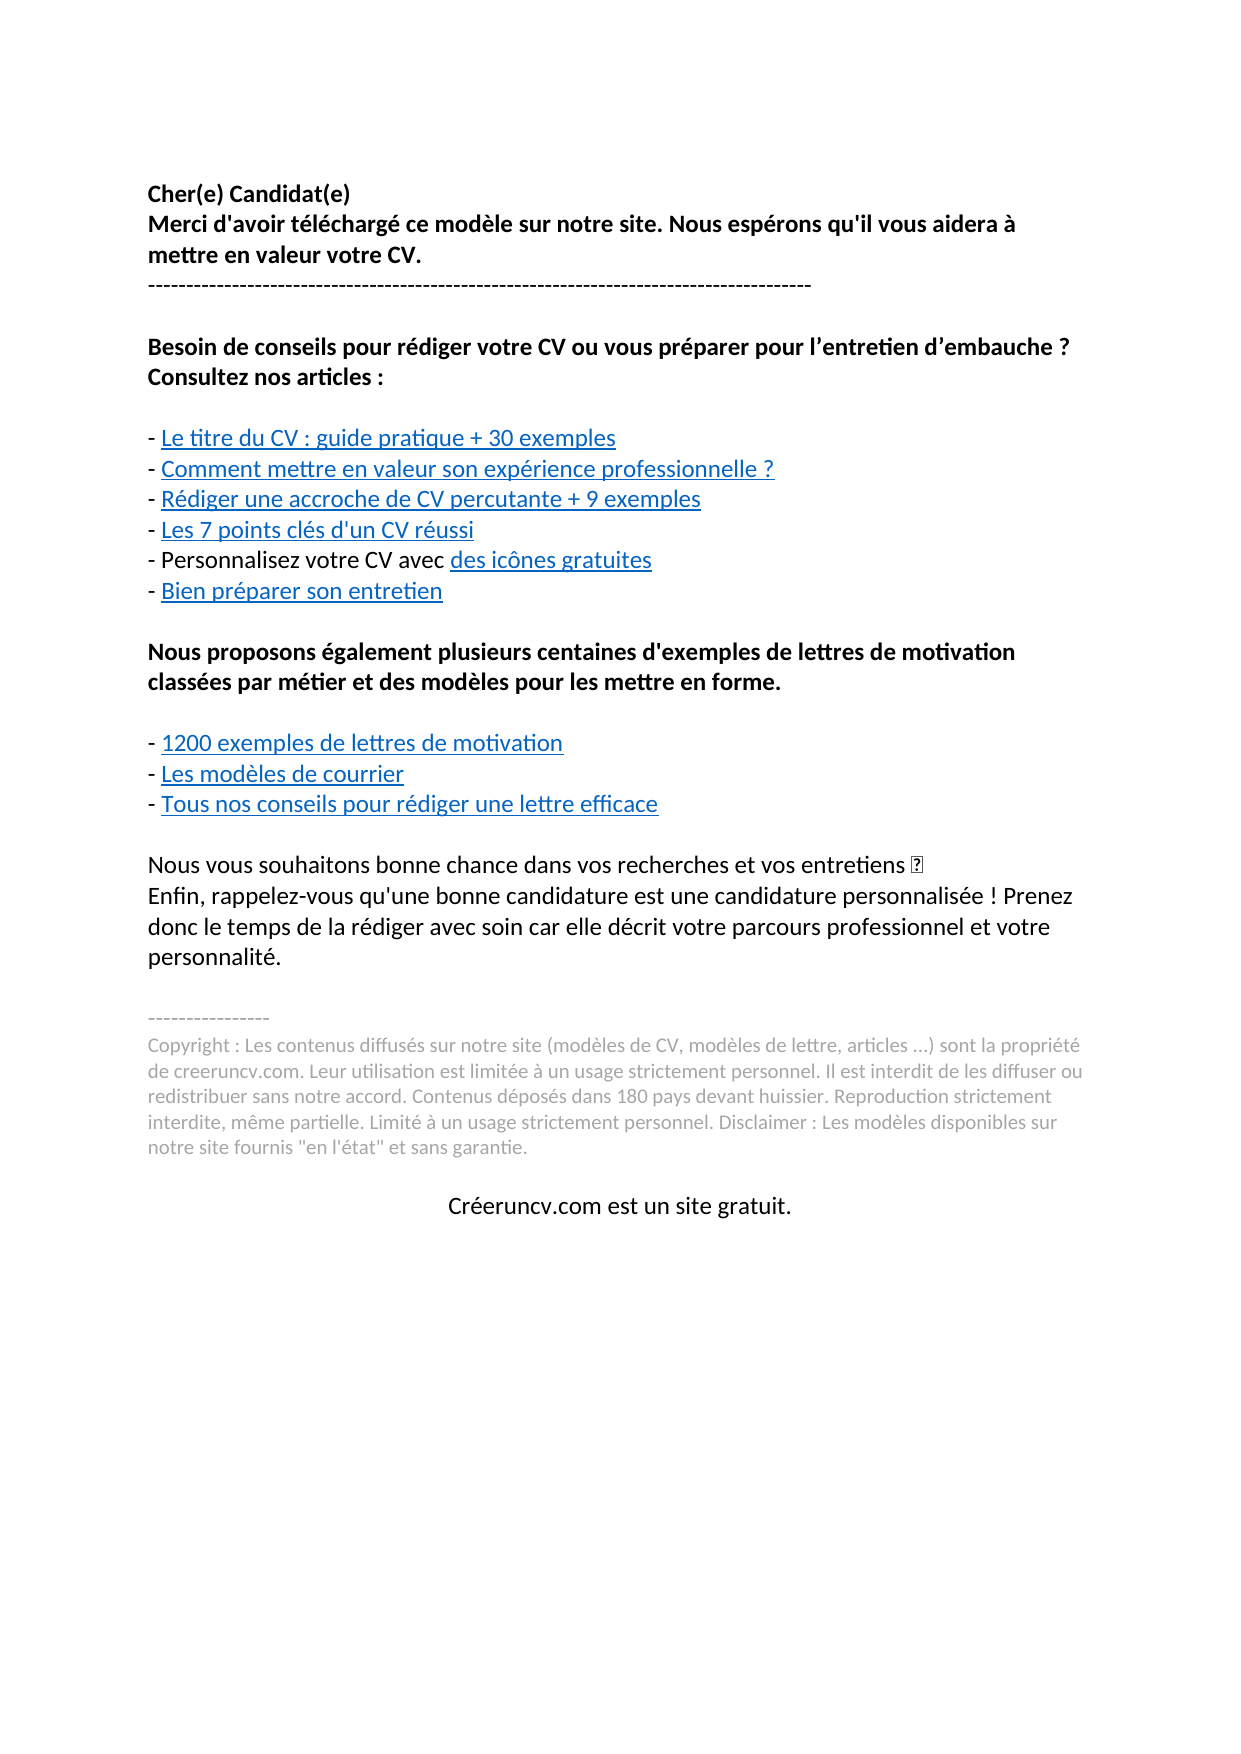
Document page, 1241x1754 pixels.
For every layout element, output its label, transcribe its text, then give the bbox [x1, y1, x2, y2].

text - Rédiger une accroche de CV percutante + 9 exemples [148, 483, 1093, 514]
text - Les 7 points clés d'un CV réussi [148, 514, 1093, 544]
text - Bien préparer son entretien [148, 575, 1093, 605]
text Copyright : Les contenus diffusés sur notre site (modèles de CV, modèles de lettre, articles ...) sont la propriété de creeruncv.com. Leur utilisation est limitée à un usage strictement personnel. Il est interdit de les diffuser ou redistribuer sans notre accord. Contenus déposés dans 180 pays devant huissier. Reproduction strictement interdite, même partielle. Limité à un usage strictement personnel. Disclaimer : Les modèles disponibles sur notre site fournis "en l'état" et sans garantie. [148, 1033, 1093, 1160]
text - Comment mettre en valeur son expérience professionnelle ? [148, 453, 1093, 483]
text - 1200 exemples de lettres de motivation [148, 727, 1093, 758]
text Créeruncv.com est un site gratuit. [148, 1190, 1093, 1221]
text ---------------- [148, 1002, 1093, 1033]
text Besoin de conseils pour rédiger votre CV ou vous préparer pour l’entretien d’embauche ? Consultez nos articles : [148, 331, 1093, 392]
text - Le titre du CV : guide pratique + 30 exemples [148, 422, 1093, 453]
text - Les modèles de courrier [148, 758, 1093, 788]
text - Personnalisez votre CV avec des icônes gratuites [148, 544, 1093, 575]
text Merci d'avoir téléchargé ce modèle sur notre site. Nous espérons qu'il vous aidera à mettre en valeur votre CV. [148, 209, 1093, 270]
text Nous proposons également plusieurs centaines d'exemples de lettres de motivation classées par métier et des modèles pour les mettre en forme. [148, 636, 1093, 697]
text Enfin, rappelez-vous qu'une bonne candidature est une candidature personnalisée ! Prenez donc le temps de la rédiger avec soin car elle décrit votre parcours professionnel et votre personnalité. [148, 880, 1093, 972]
text --------------------------------------------------------------------------------------- [148, 270, 1093, 300]
text Nous vous souhaitons bonne chance dans vos recherches et vos entretiens  [148, 849, 1093, 880]
text Cher(e) Candidat(e) [148, 178, 1093, 209]
text - Tous nos conseils pour rédiger une lettre efficace [148, 788, 1093, 819]
